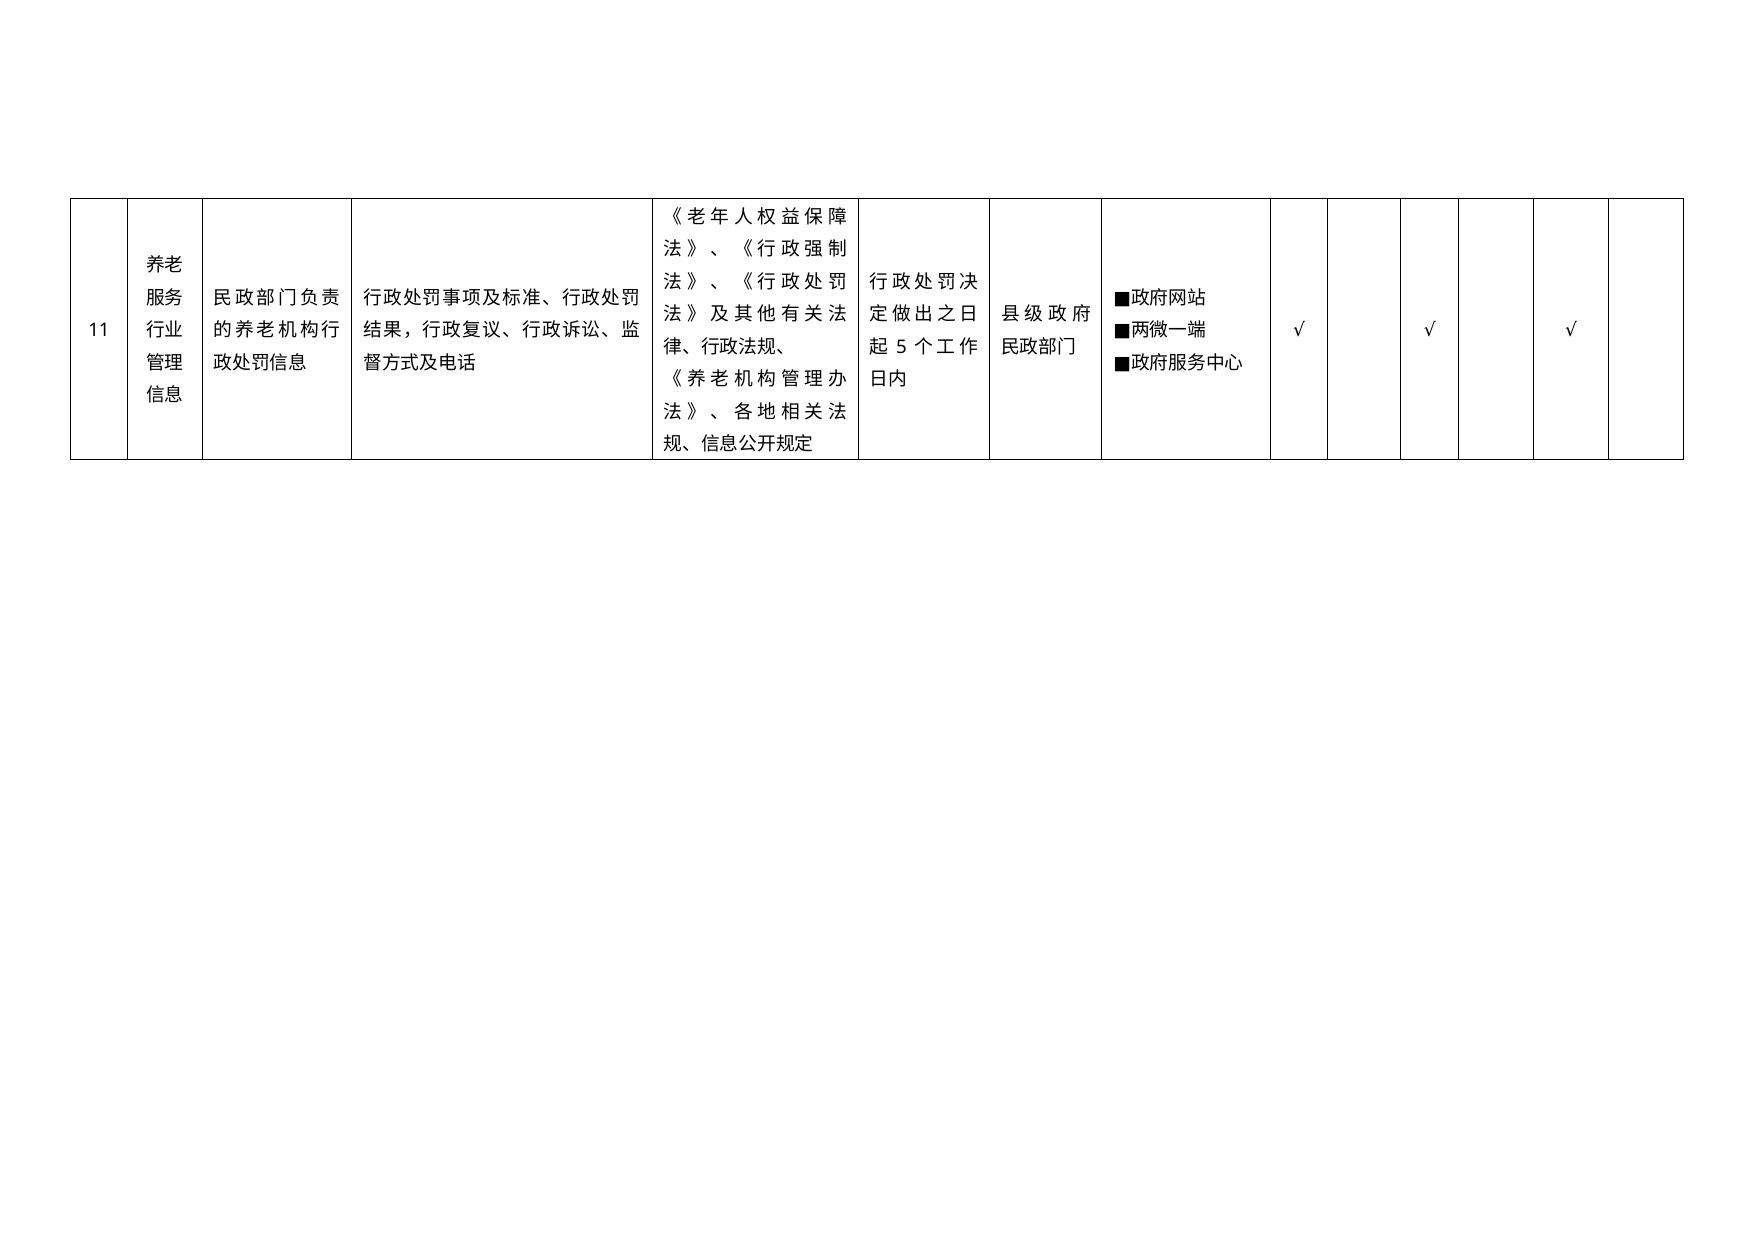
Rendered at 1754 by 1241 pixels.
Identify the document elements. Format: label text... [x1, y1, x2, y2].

table_cell [1459, 199, 1533, 459]
table_cell 行政处罚事项及标准、行政处罚结果，行政复议、行政诉讼、监督方式及电话 [352, 199, 652, 459]
table_cell √ [1401, 199, 1458, 459]
table_cell 11 [71, 199, 127, 459]
table_cell ■政府网站 ■两微一端 ■政府服务中心 [1102, 199, 1270, 459]
table_cell √ [1534, 199, 1608, 459]
table_cell [1609, 199, 1683, 459]
table_cell 县级政府民政部门 [990, 199, 1101, 459]
table_cell 民政部门负责的养老机构行政处罚信息 [203, 199, 351, 459]
table_cell [1328, 199, 1400, 459]
table_cell 《老年人权益保障法》、《行政强制法》、《行政处罚法》及其他有关法律、行政法规、 《养老机构管理办法》、各地相关法规、信息公开规定 [653, 199, 858, 459]
table_cell 行政处罚决定做出之日起5个工作日内 [859, 199, 989, 459]
table_cell √ [1271, 199, 1327, 459]
table_cell 养老服务行业管理信息 [128, 199, 202, 459]
